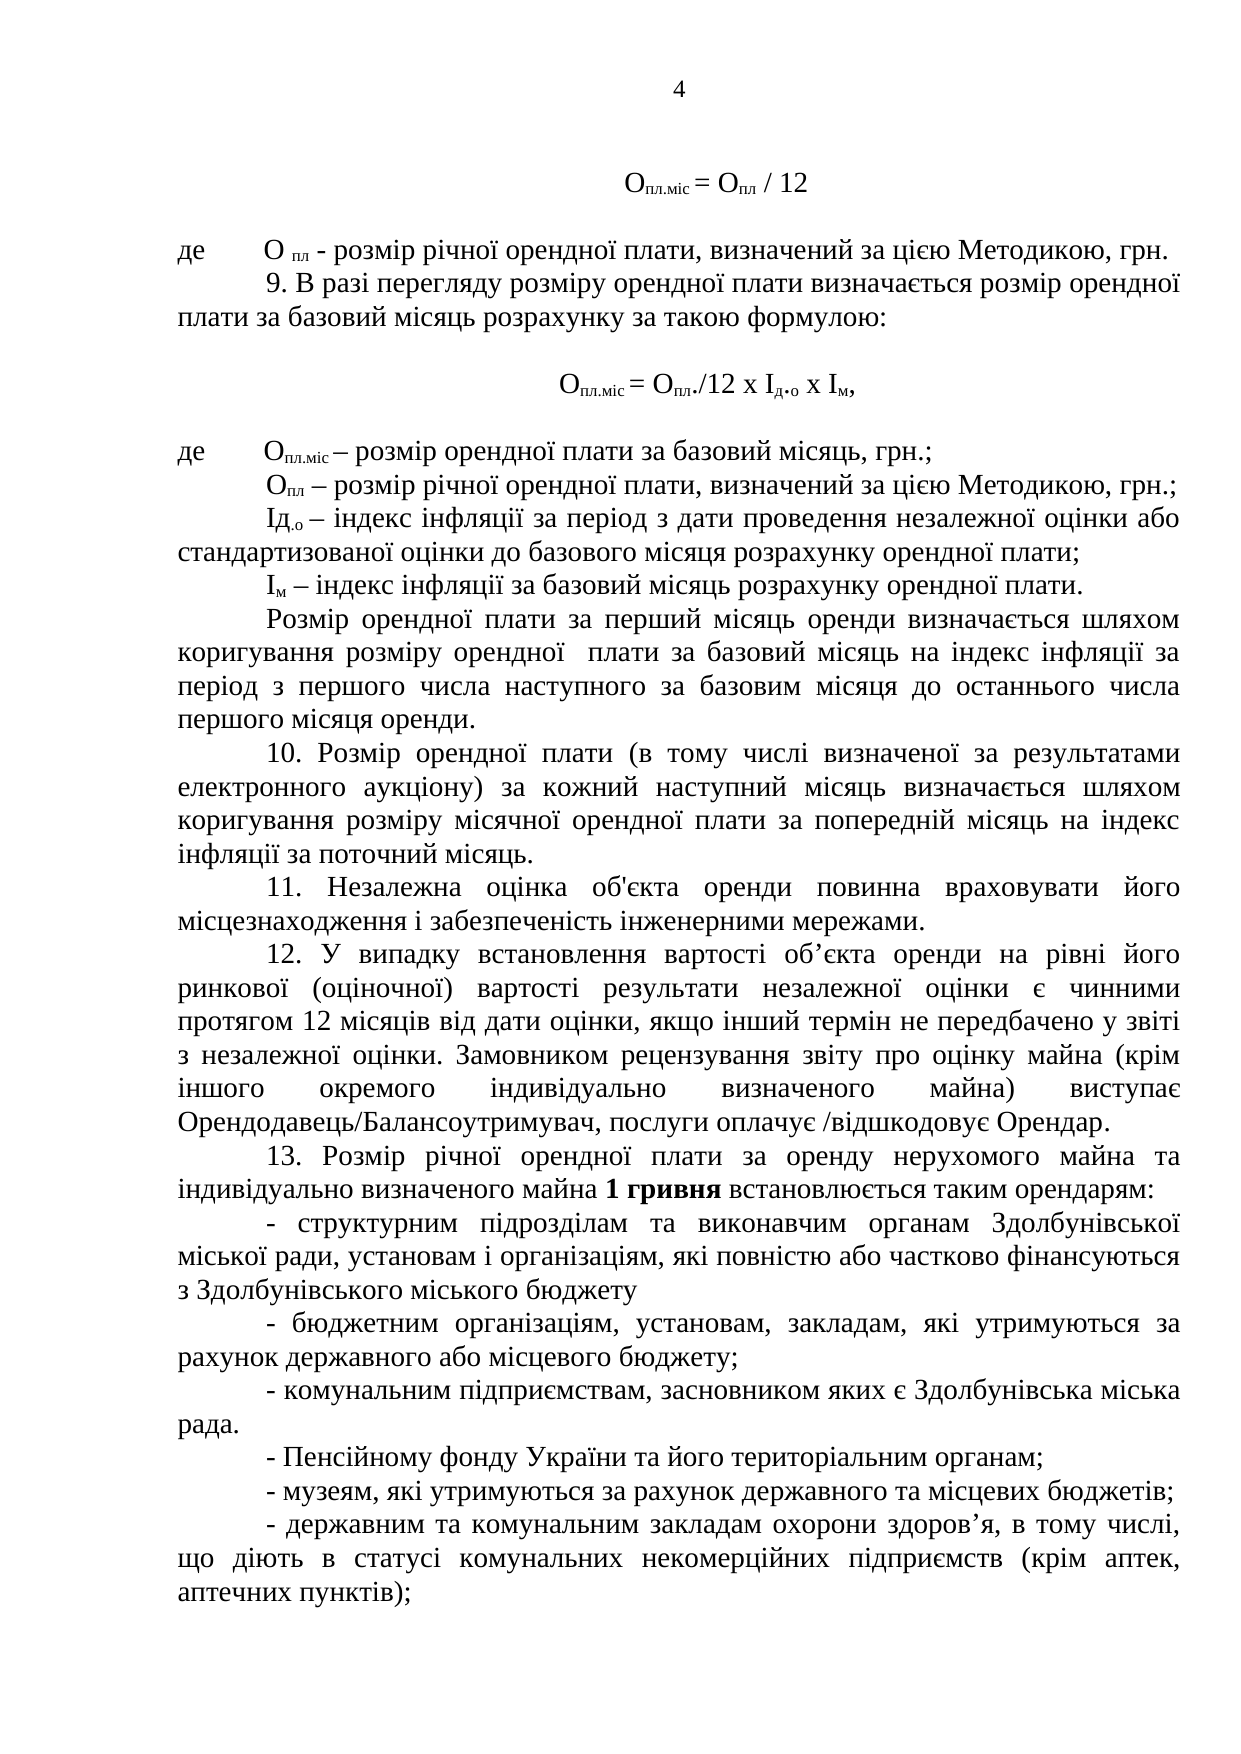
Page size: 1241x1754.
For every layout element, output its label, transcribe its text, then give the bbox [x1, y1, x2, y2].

text Розмір орендної плати за перший місяць оренди визначається шляхом коригування розміру орендної плати за базовий місяць на індекс інфляції за період з першого числа наступного за базовим місяця до останнього числа першого місяця оренди. [177, 601, 1181, 735]
text Опл.міс = Опл./12 х Ід.о х Ім, [177, 366, 1181, 400]
text - державним та комунальним закладам охорони здоров’я, в тому числі, що діють в статусі комунальних некомерційних підприємств (крім аптек, аптечних пунктів); [177, 1507, 1181, 1607]
text 9. В разі перегляду розміру орендної плати визначається розмір орендної плати за базовий місяць розрахунку за такою формулою: [177, 266, 1181, 333]
text - комунальним підприємствам, засновником яких є Здолбунівська міська рада. [177, 1372, 1181, 1439]
text - музеям, які утримуються за рахунок державного та місцевих бюджетів; [177, 1473, 1181, 1507]
text 12. У випадку встановлення вартості об’єкта оренди на рівні його ринкової (оціночної) вартості результати незалежної оцінки є чинними протягом 12 місяців від дати оцінки, якщо інший термін не передбачено у звіті з незалежної оцінки. Замовником рецензування звіту про оцінку майна (крім іншого окремого індивідуально визначеного майна) виступає Орендодавець/Балансоутримувач, послуги оплачує /відшкодовує Орендар. [177, 936, 1181, 1138]
text 13. Розмір річної орендної плати за оренду нерухомого майна та індивідуально визначеного майна 1 гривня встановлюється таким орендарям: [177, 1138, 1181, 1205]
text Ім – індекс інфляції за базовий місяць розрахунку орендної плати. [177, 567, 1181, 601]
text Опл.міс = Опл / 12 [177, 165, 1181, 198]
text - Пенсійному фонду України та його територіальним органам; [177, 1439, 1181, 1473]
text 10. Розмір орендної плати (в тому числі визначеної за результатами електронного аукціону) за кожний наступний місяць визначається шляхом коригування розміру місячної орендної плати за попередній місяць на індекс інфляції за поточний місяць. [177, 735, 1181, 869]
text де О пл - розмір річної орендної плати, визначений за цією Методикою, грн. [177, 232, 1181, 266]
text 11. Незалежна оцінка об'єкта оренди повинна враховувати його місцезнаходження і забезпеченість інженерними мережами. [177, 869, 1181, 936]
text - структурним підрозділам та виконавчим органам Здолбунівської міської ради, установам і організаціям, які повністю або частково фінансуються з Здолбунівського міського бюджету [177, 1205, 1181, 1305]
text де Опл.міс – розмір орендної плати за базовий місяць, грн.; [177, 433, 1181, 467]
text Опл – розмір річної орендної плати, визначений за цією Методикою, грн.; [177, 467, 1181, 500]
text - бюджетним організаціям, установам, закладам, які утримуються за рахунок державного або місцевого бюджету; [177, 1305, 1181, 1372]
text Ід.о – індекс інфляції за період з дати проведення незалежної оцінки або стандартизованої оцінки до базового місяця розрахунку орендної плати; [177, 500, 1181, 567]
